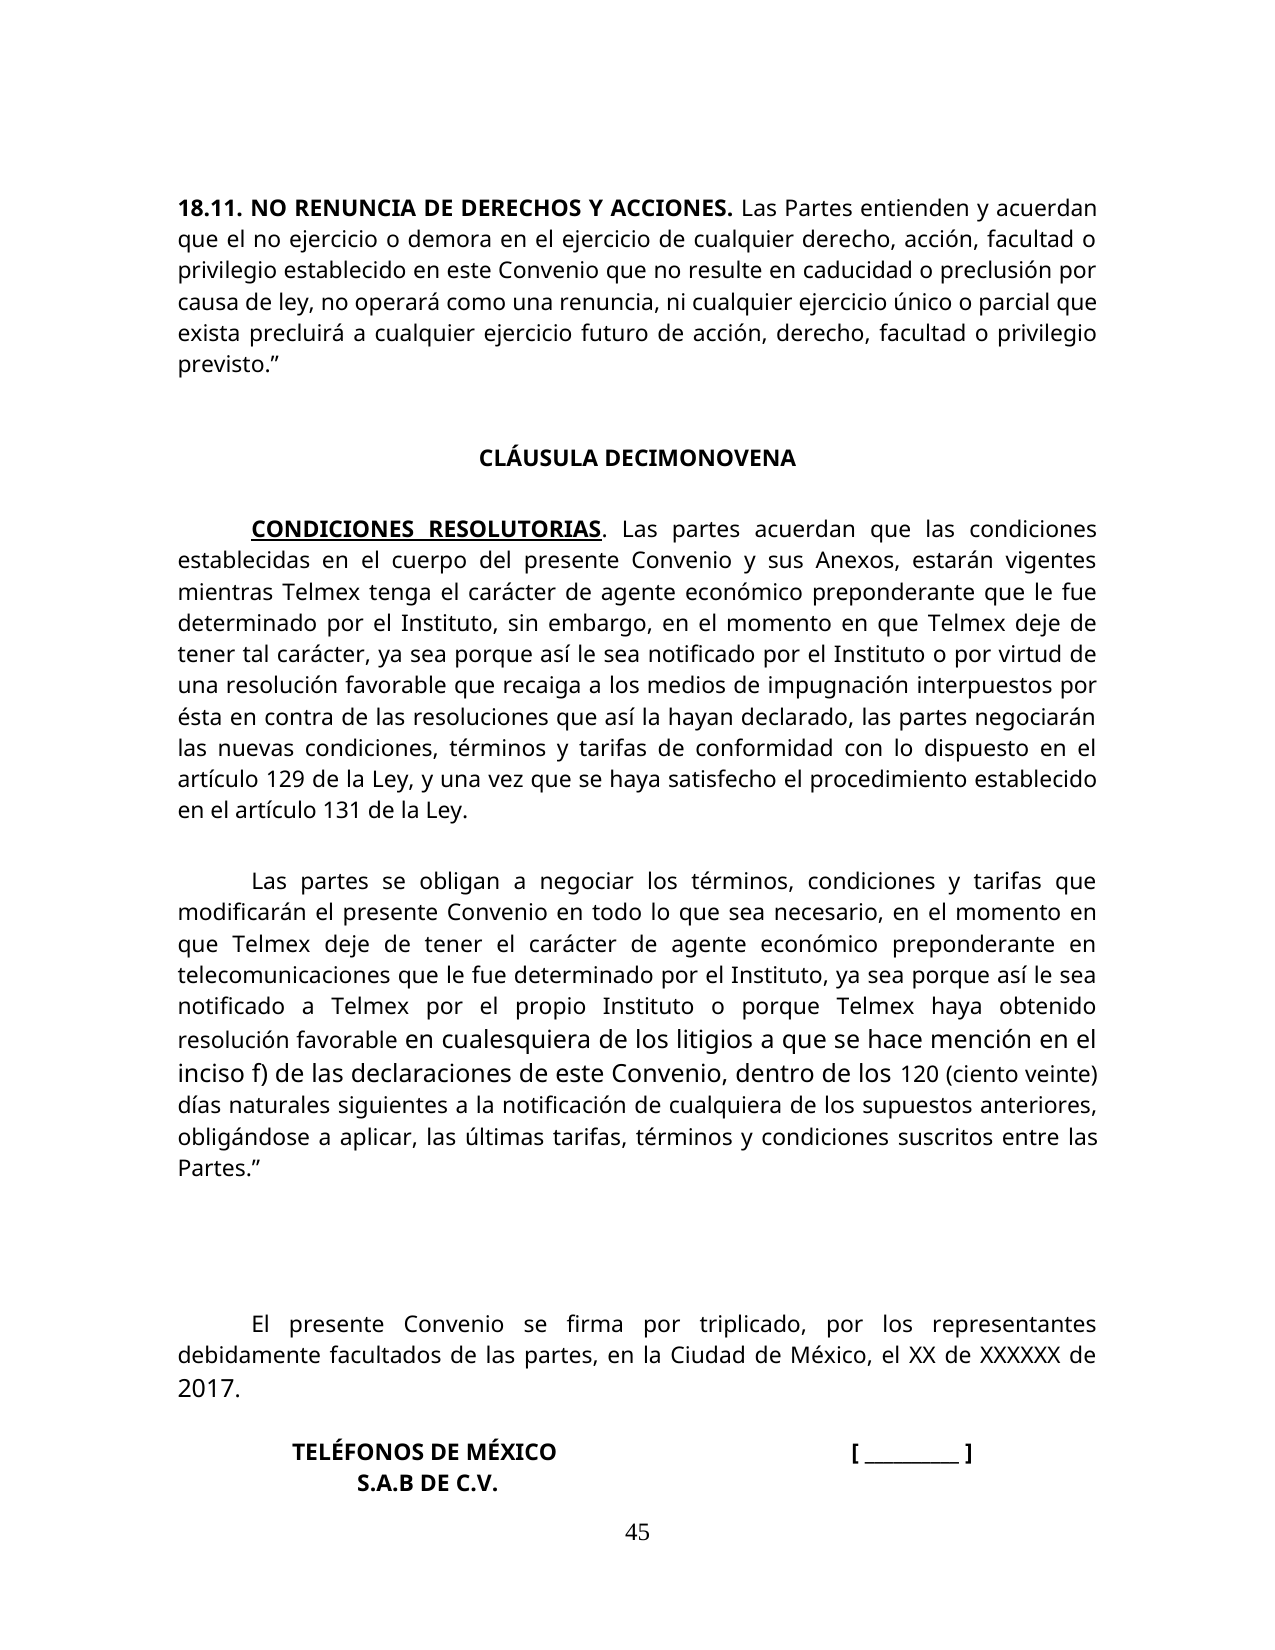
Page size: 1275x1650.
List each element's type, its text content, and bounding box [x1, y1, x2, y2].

text CONDICIONES RESOLUTORIAS. Las partes acuerdan que las condiciones establecidas en el cuerpo del presente Convenio y sus Anexos, estarán vigentes mientras Telmex tenga el carácter de agente económico preponderante que le fue determinado por el Instituto, sin embargo, en el momento en que Telmex deje de tener tal carácter, ya sea porque así le sea notificado por el Instituto o por virtud de una resolución favorable que recaiga a los medios de impugnación interpuestos por ésta en contra de las resoluciones que así la hayan declarado, las partes negociarán las nuevas condiciones, términos y tarifas de conformidad con lo dispuesto en el artículo 129 de la Ley, y una vez que se haya satisfecho el procedimiento establecido en el artículo 131 de la Ley. [177, 513, 1098, 825]
text Las partes se obligan a negociar los términos, condiciones y tarifas que modificarán el presente Convenio en todo lo que sea necesario, en el momento en que Telmex deje de tener el carácter de agente económico preponderante en telecomunicaciones que le fue determinado por el Instituto, ya sea porque así le sea notificado a Telmex por el propio Instituto o porque Telmex haya obtenido resolución favorable en cualesquiera de los litigios a que se hace mención en el inciso f) de las declaraciones de este Convenio, dentro de los 120 (ciento veinte) días naturales siguientes a la notificación de cualquiera de los supuestos anteriores, obligándose a aplicar, las últimas tarifas, términos y condiciones suscritos entre las Partes.” [177, 865, 1098, 1183]
text 18.11. NO RENUNCIA DE DERECHOS Y ACCIONES. Las Partes entienden y acuerdan que el no ejercicio o demora en el ejercicio de cualquier derecho, acción, facultad o privilegio establecido en este Convenio que no resulte en caducidad o preclusión por causa de ley, no operará como una renuncia, ni cualquier ejercicio único o parcial que exista precluirá a cualquier ejercicio futuro de acción, derecho, facultad o privilegio previsto.” [177, 192, 1098, 379]
text CLÁUSULA DECIMONOVENA [177, 442, 1098, 473]
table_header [177, 1436, 672, 1498]
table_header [672, 1436, 1152, 1498]
text El presente Convenio se firma por triplicado, por los representantes debidamente facultados de las partes, en la Ciudad de México, el XX de XXXXXX de 2017. [177, 1308, 1098, 1405]
